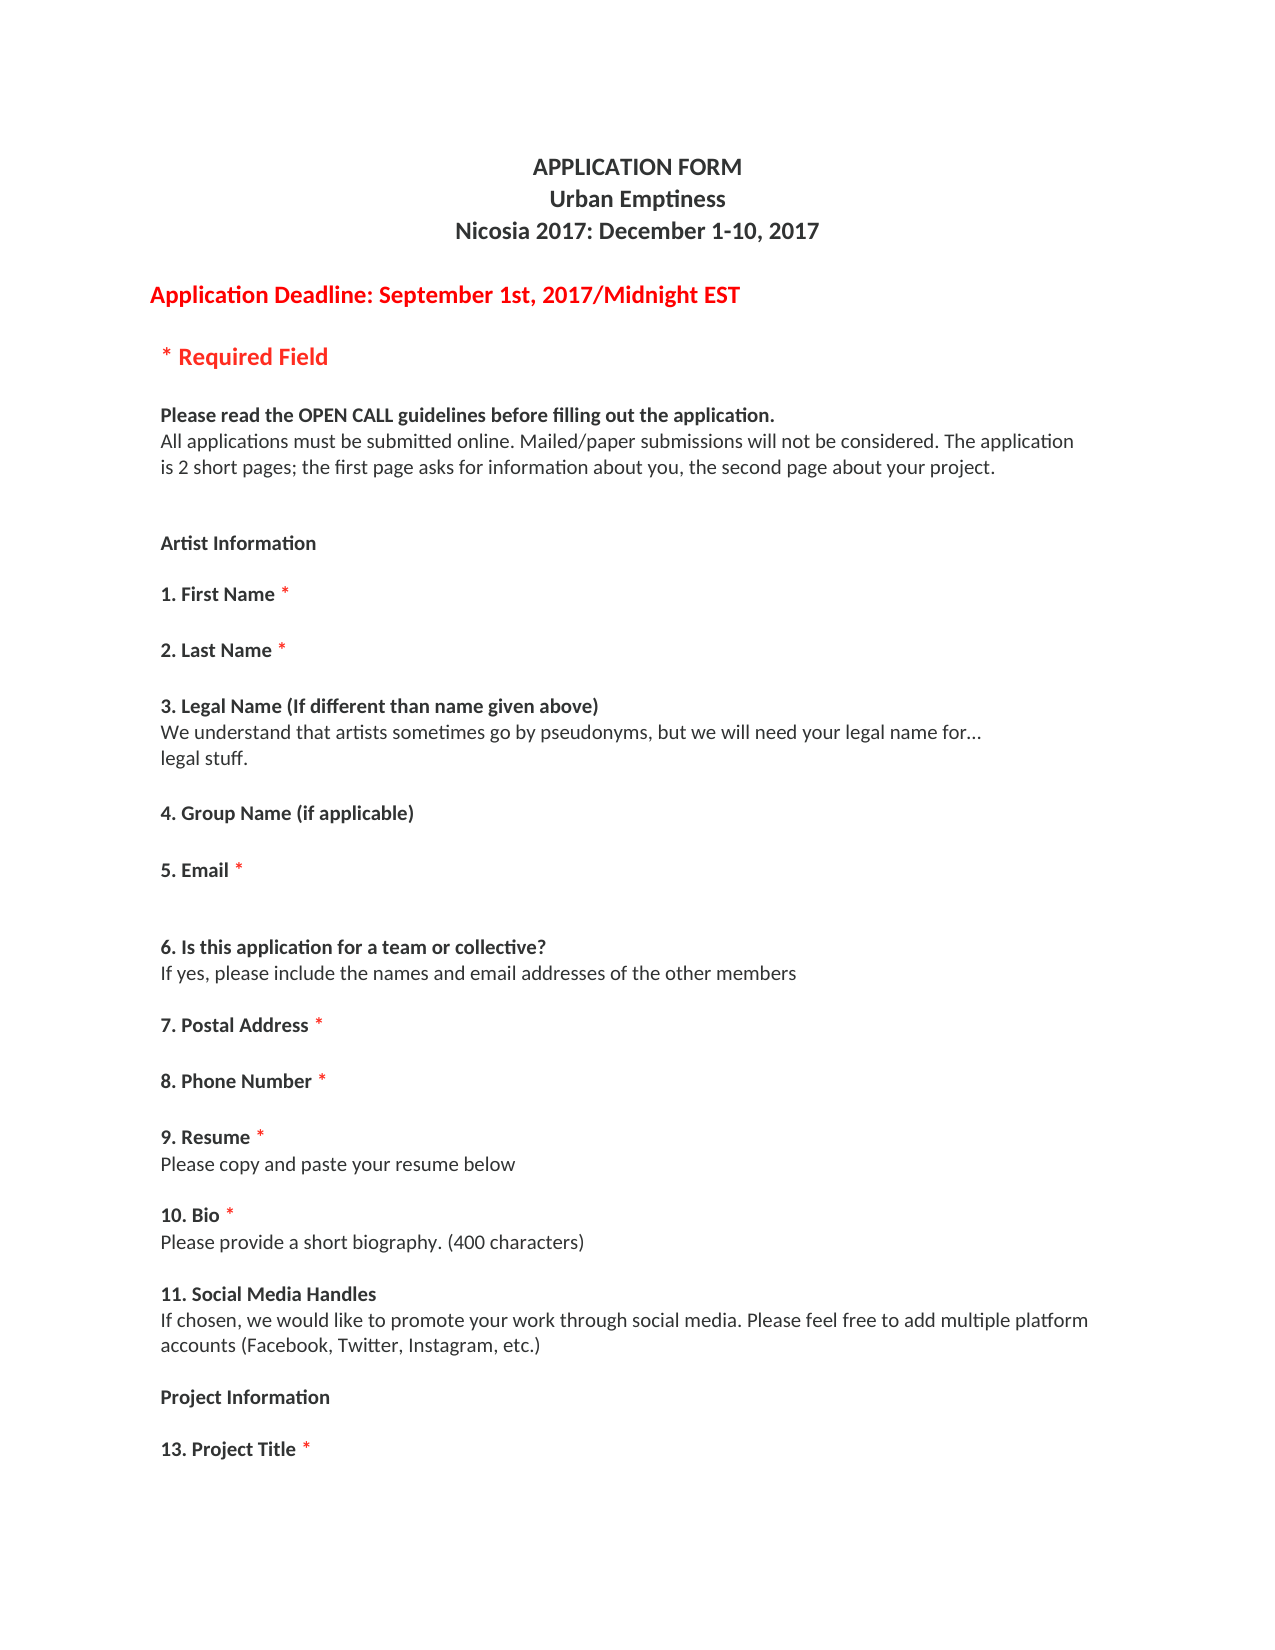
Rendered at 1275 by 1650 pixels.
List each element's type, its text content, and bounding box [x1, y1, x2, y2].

text APPLICATION FORM [150, 151, 1125, 182]
text 13. Project Title * [160, 1437, 1125, 1462]
text If chosen, we would like to promote your work through social media. Please feel free to add multiple platform accounts (Facebook, Twitter, Instagram, etc.) [160, 1307, 1109, 1358]
text 7. Postal Address * [160, 1012, 1125, 1038]
text 5. Email * [160, 857, 1125, 882]
text Application Deadline: September 1st, 2017/Midnight EST [150, 279, 1125, 309]
text 4. Group Name (if applicable) [160, 800, 1125, 825]
text 3. Legal Name (If different than name given above) [160, 693, 1125, 718]
text 8. Phone Number * [160, 1068, 1125, 1094]
text * Required Field [160, 341, 1125, 371]
text 2. Last Name * [160, 637, 1125, 662]
text Project Information [160, 1384, 1125, 1410]
text Please provide a short biography. (400 characters) [160, 1229, 1125, 1254]
text If yes, please include the names and email addresses of the other members [160, 961, 1125, 986]
text Urban Emptiness [150, 183, 1125, 214]
text Nicosia 2017: December 1-10, 2017 [150, 215, 1125, 246]
text 11. Social Media Handles [160, 1281, 1125, 1306]
text 1. First Name * [160, 581, 1125, 606]
text 6. Is this application for a team or collective? [160, 934, 1125, 960]
text Artist Information [160, 530, 1125, 556]
text 9. Resume * [160, 1124, 1125, 1150]
text 10. Bio * [160, 1203, 1125, 1228]
text Please read the OPEN CALL guidelines before filling out the application. [160, 402, 1091, 427]
text Please copy and paste your resume below [160, 1151, 1125, 1176]
text All applications must be submitted online. Mailed/paper submissions will not be considered. The application is 2 short pages; the first page asks for information about you, the second page about your project. [160, 428, 1082, 479]
text We understand that artists sometimes go by pseudonyms, but we will need your legal name for… legal stuff. [160, 719, 1023, 770]
